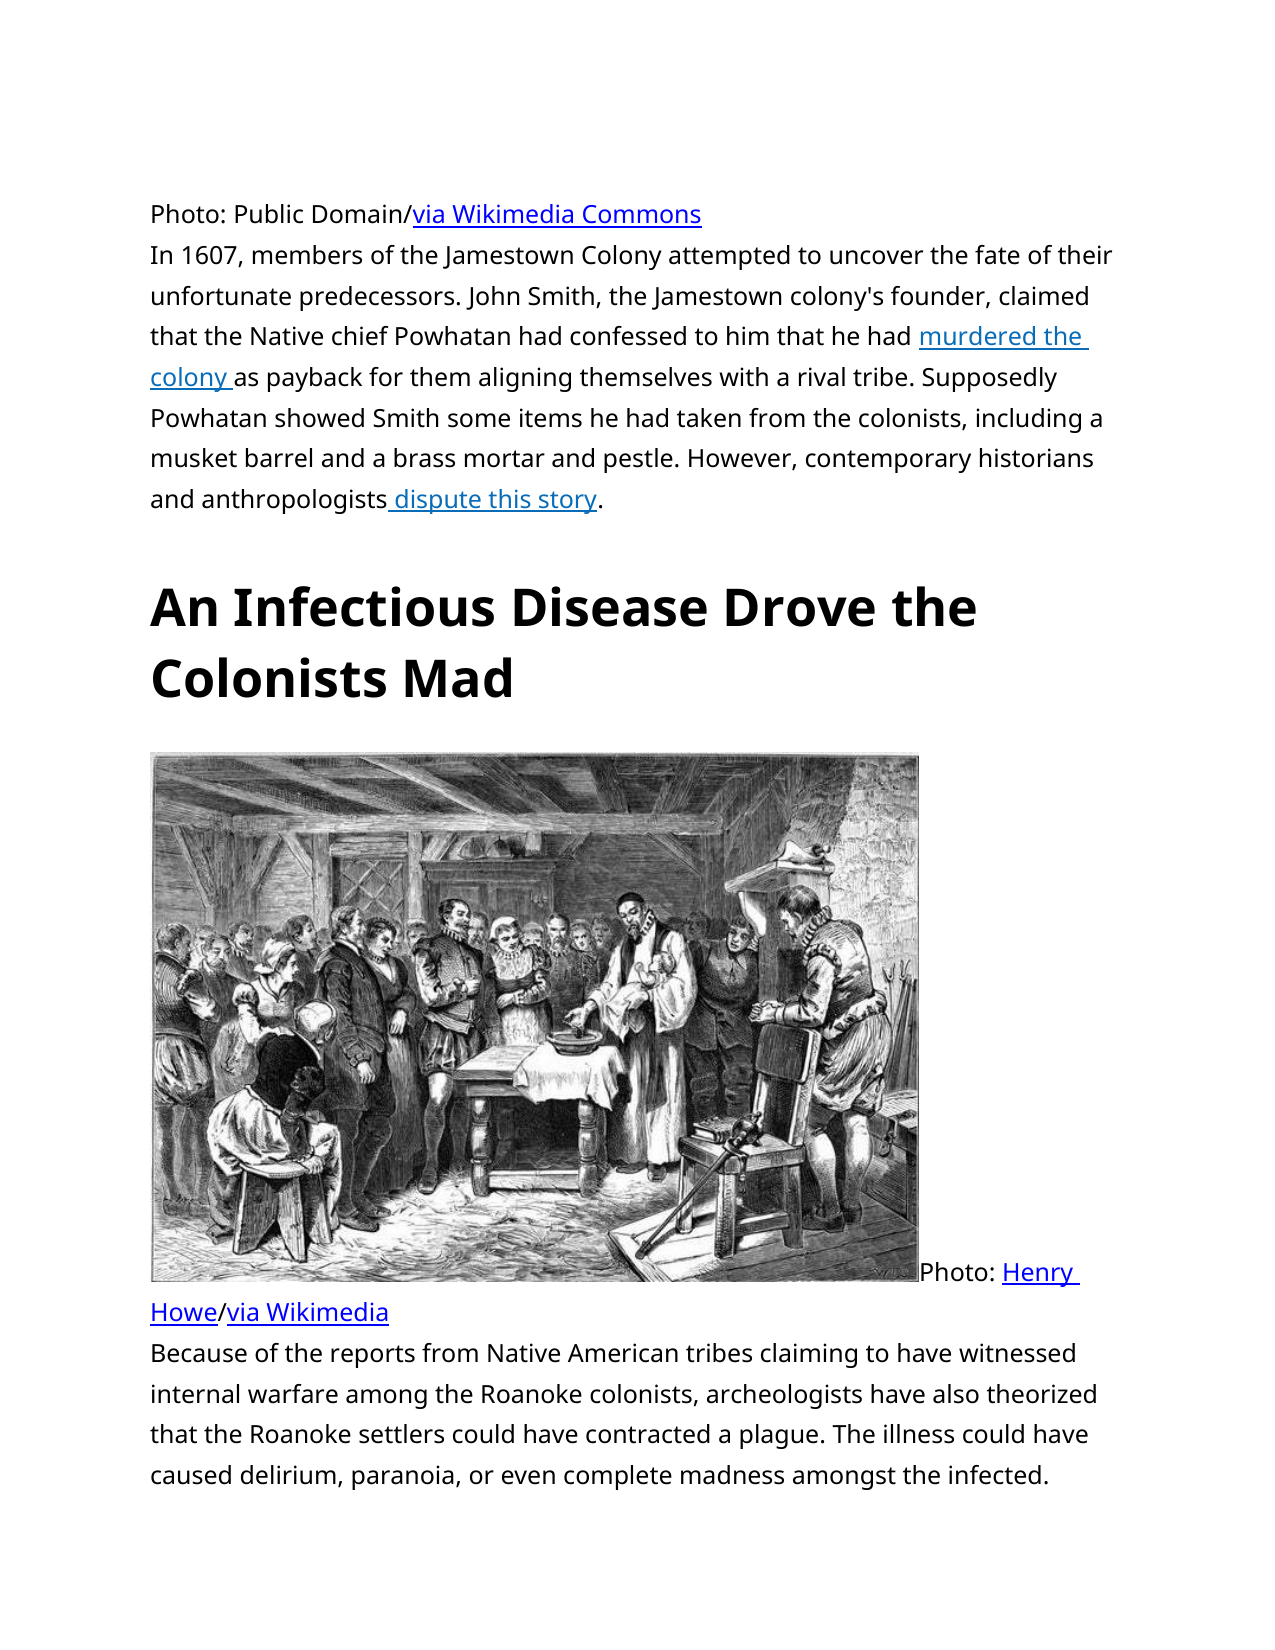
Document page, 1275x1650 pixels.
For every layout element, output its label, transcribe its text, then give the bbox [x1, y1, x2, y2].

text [150, 1329, 1125, 1492]
text In 1607, members of the Jamestown Colony attempted to uncover the fate of their unfortunate predecessors. John Smith, the Jamestown colony's founder, claimed that the Native chief Powhatan had confessed to him that he had murdered the colony as payback for them aligning themselves with a rival tribe. Supposedly Powhatan showed Smith some items he had taken from the colonists, including a musket barrel and a brass mortar and pestle. However, contemporary historians and anthropologists dispute this story. [150, 231, 1125, 516]
picture [150, 752, 919, 1282]
text Photo: Public Domain/via Wikimedia Commons [150, 150, 1125, 231]
text An Infectious Disease Drove the Colonists Mad [150, 570, 1125, 712]
